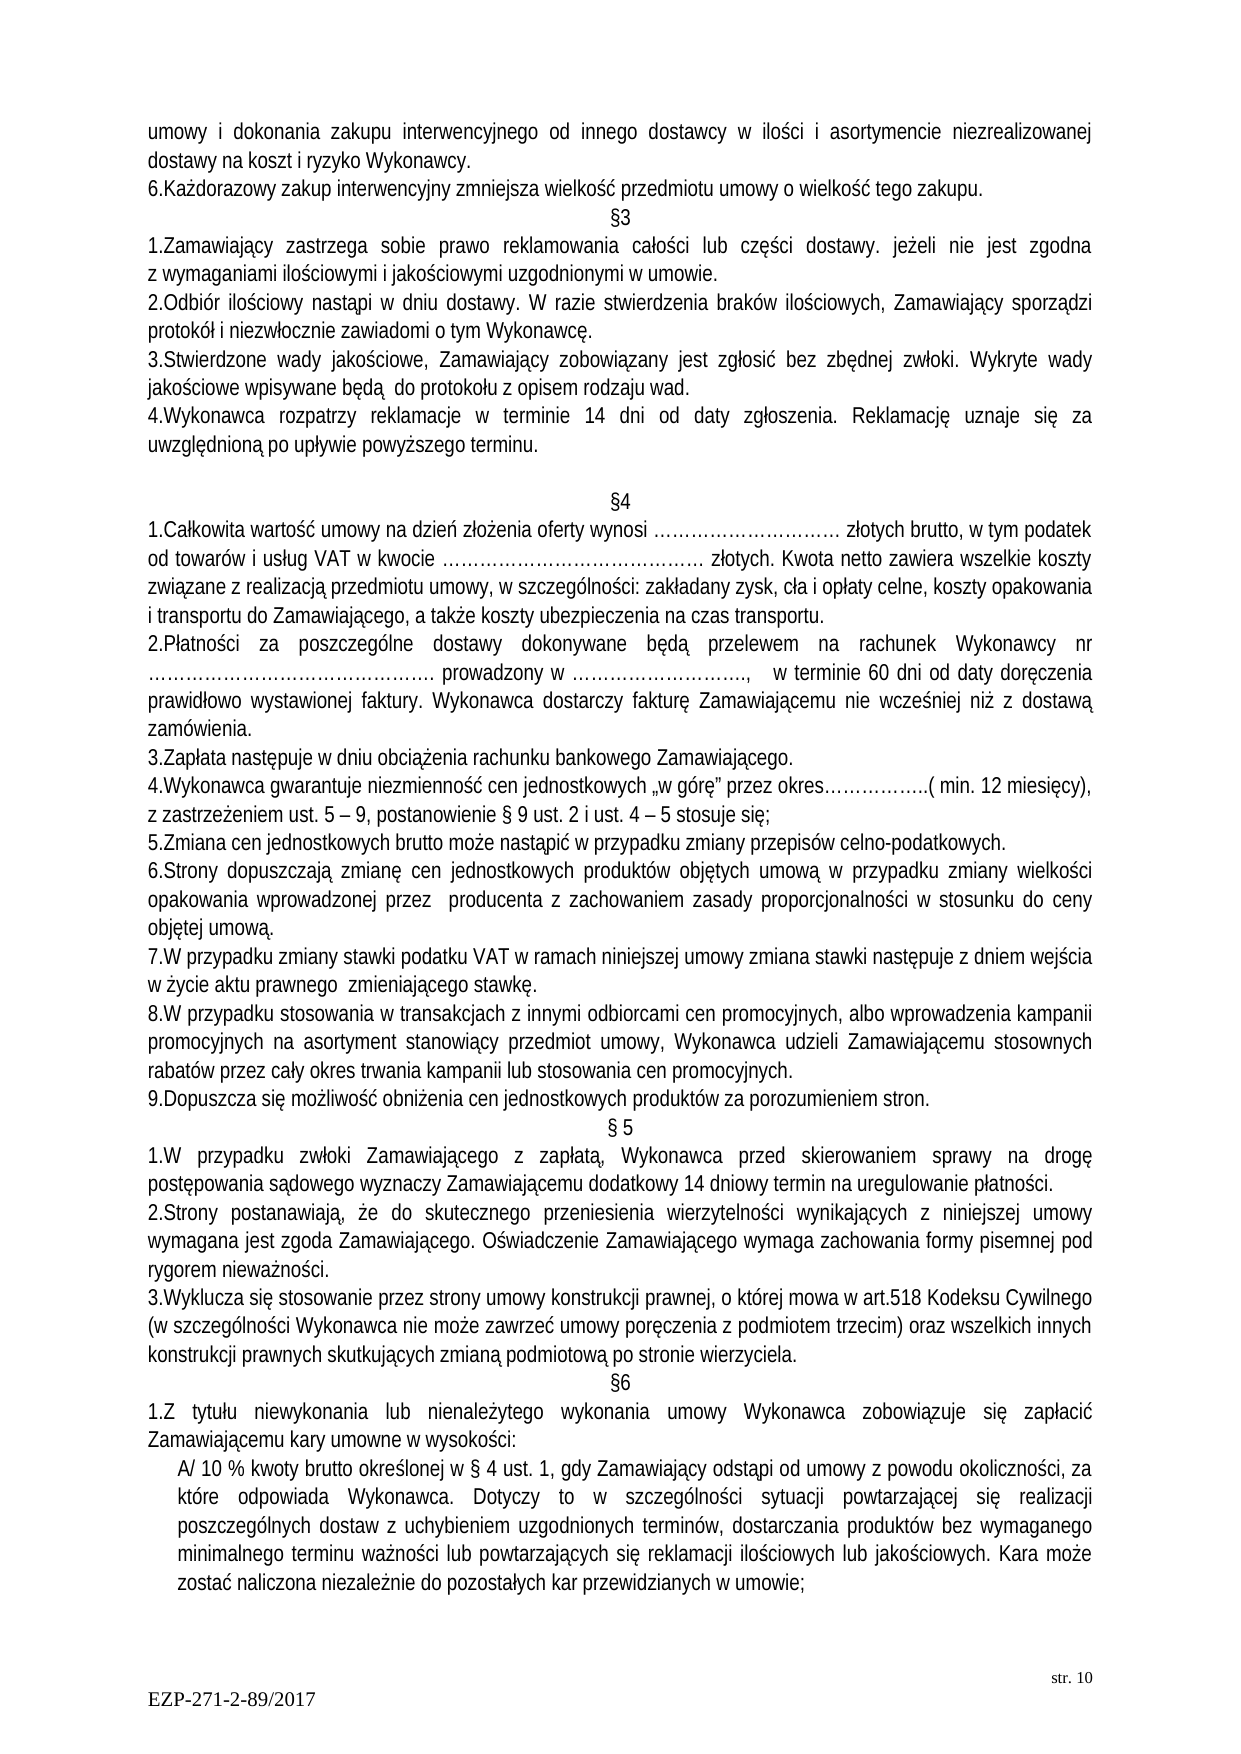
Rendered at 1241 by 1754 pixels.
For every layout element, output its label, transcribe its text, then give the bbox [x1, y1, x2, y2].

text §6 [148, 1369, 1093, 1396]
text 2.Strony postanawiają, że do skutecznego przeniesienia wierzytelności wynikających z niniejszej umowy wymagana jest zgoda Zamawiającego. Oświadczenie Zamawiającego wymaga zachowania formy pisemnej pod rygorem nieważności. [148, 1199, 1093, 1282]
text 1.Całkowita wartość umowy na dzień złożenia oferty wynosi ………………………… złotych brutto, w tym podatek od towarów i usług VAT w kwocie …………………………………… złotych. Kwota netto zawiera wszelkie koszty związane z realizacją przedmiotu umowy, w szczególności: zakładany zysk, cła i opłaty celne, koszty opakowania i transportu do Zamawiającego, a także koszty ubezpieczenia na czas transportu. [148, 516, 1093, 628]
text 3.Zapłata następuje w dniu obciążenia rachunku bankowego Zamawiającego. [148, 744, 1093, 770]
text §4 [148, 488, 1093, 514]
text 6.Każdorazowy zakup interwencyjny zmniejsza wielkość przedmiotu umowy o wielkość tego zakupu. [148, 175, 1093, 201]
text 3.Wyklucza się stosowanie przez strony umowy konstrukcji prawnej, o której mowa w art.518 Kodeksu Cywilnego (w szczególności Wykonawca nie może zawrzeć umowy poręczenia z podmiotem trzecim) oraz wszelkich innych konstrukcji prawnych skutkujących zmianą podmiotową po stronie wierzyciela. [148, 1284, 1093, 1367]
text A/ 10 % kwoty brutto określonej w § 4 ust. 1, gdy Zamawiający odstąpi od umowy z powodu okoliczności, za które odpowiada Wykonawca. Dotyczy to w szczególności sytuacji powtarzającej się realizacji poszczególnych dostaw z uchybieniem uzgodnionych terminów, dostarczania produktów bez wymaganego minimalnego terminu ważności lub powtarzających się reklamacji ilościowych lub jakościowych. Kara może zostać naliczona niezależnie do pozostałych kar przewidzianych w umowie; [177, 1455, 1093, 1595]
text § 5 [148, 1113, 1093, 1140]
text 8.W przypadku stosowania w transakcjach z innymi odbiorcami cen promocyjnych, albo wprowadzenia kampanii promocyjnych na asortyment stanowiący przedmiot umowy, Wykonawca udzieli Zamawiającemu stosownych rabatów przez cały okres trwania kampanii lub stosowania cen promocyjnych. [148, 1000, 1093, 1083]
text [148, 118, 1093, 173]
text §3 [148, 203, 1093, 230]
text 2.Odbiór ilościowy nastąpi w dniu dostawy. W razie stwierdzenia braków ilościowych, Zamawiający sporządzi protokół i niezwłocznie zawiadomi o tym Wykonawcę. [148, 289, 1093, 343]
text 3.Stwierdzone wady jakościowe, Zamawiający zobowiązany jest zgłosić bez zbędnej zwłoki. Wykryte wady jakościowe wpisywane będą do protokołu z opisem rodzaju wad. [148, 346, 1093, 400]
text 1.W przypadku zwłoki Zamawiającego z zapłatą, Wykonawca przed skierowaniem sprawy na drogę postępowania sądowego wyznaczy Zamawiającemu dodatkowy 14 dniowy termin na uregulowanie płatności. [148, 1142, 1093, 1197]
text 2.Płatności za poszczególne dostawy dokonywane będą przelewem na rachunek Wykonawcy nr ………………………………………. prowadzony w ………………………., w terminie 60 dni od daty doręczenia prawidłowo wystawionej faktury. Wykonawca dostarczy fakturę Zamawiającemu nie wcześniej niż z dostawą zamówienia. [148, 630, 1093, 742]
text 9.Dopuszcza się możliwość obniżenia cen jednostkowych produktów za porozumieniem stron. [148, 1085, 1093, 1111]
text 7.W przypadku zmiany stawki podatku VAT w ramach niniejszej umowy zmiana stawki następuje z dniem wejścia w życie aktu prawnego zmieniającego stawkę. [148, 943, 1093, 998]
text 1.Z tytułu niewykonania lub nienależytego wykonania umowy Wykonawca zobowiązuje się zapłacić Zamawiającemu kary umowne w wysokości: [148, 1398, 1093, 1453]
text 1.Zamawiający zastrzega sobie prawo reklamowania całości lub części dostawy. jeżeli nie jest zgodna z wymaganiami ilościowymi i jakościowymi uzgodnionymi w umowie. [148, 232, 1093, 287]
text 6.Strony dopuszczają zmianę cen jednostkowych produktów objętych umową w przypadku zmiany wielkości opakowania wprowadzonej przez producenta z zachowaniem zasady proporcjonalności w stosunku do ceny objętej umową. [148, 857, 1093, 941]
text 4.Wykonawca rozpatrzy reklamacje w terminie 14 dni od daty zgłoszenia. Reklamację uznaje się za uwzględnioną po upływie powyższego terminu. [148, 402, 1093, 457]
text 4.Wykonawca gwarantuje niezmienność cen jednostkowych „w górę” przez okres……………..( min. 12 miesięcy), z zastrzeżeniem ust. 5 – 9, postanowienie § 9 ust. 2 i ust. 4 – 5 stosuje się; [148, 772, 1093, 827]
text 5.Zmiana cen jednostkowych brutto może nastąpić w przypadku zmiany przepisów celno-podatkowych. [148, 829, 1093, 855]
